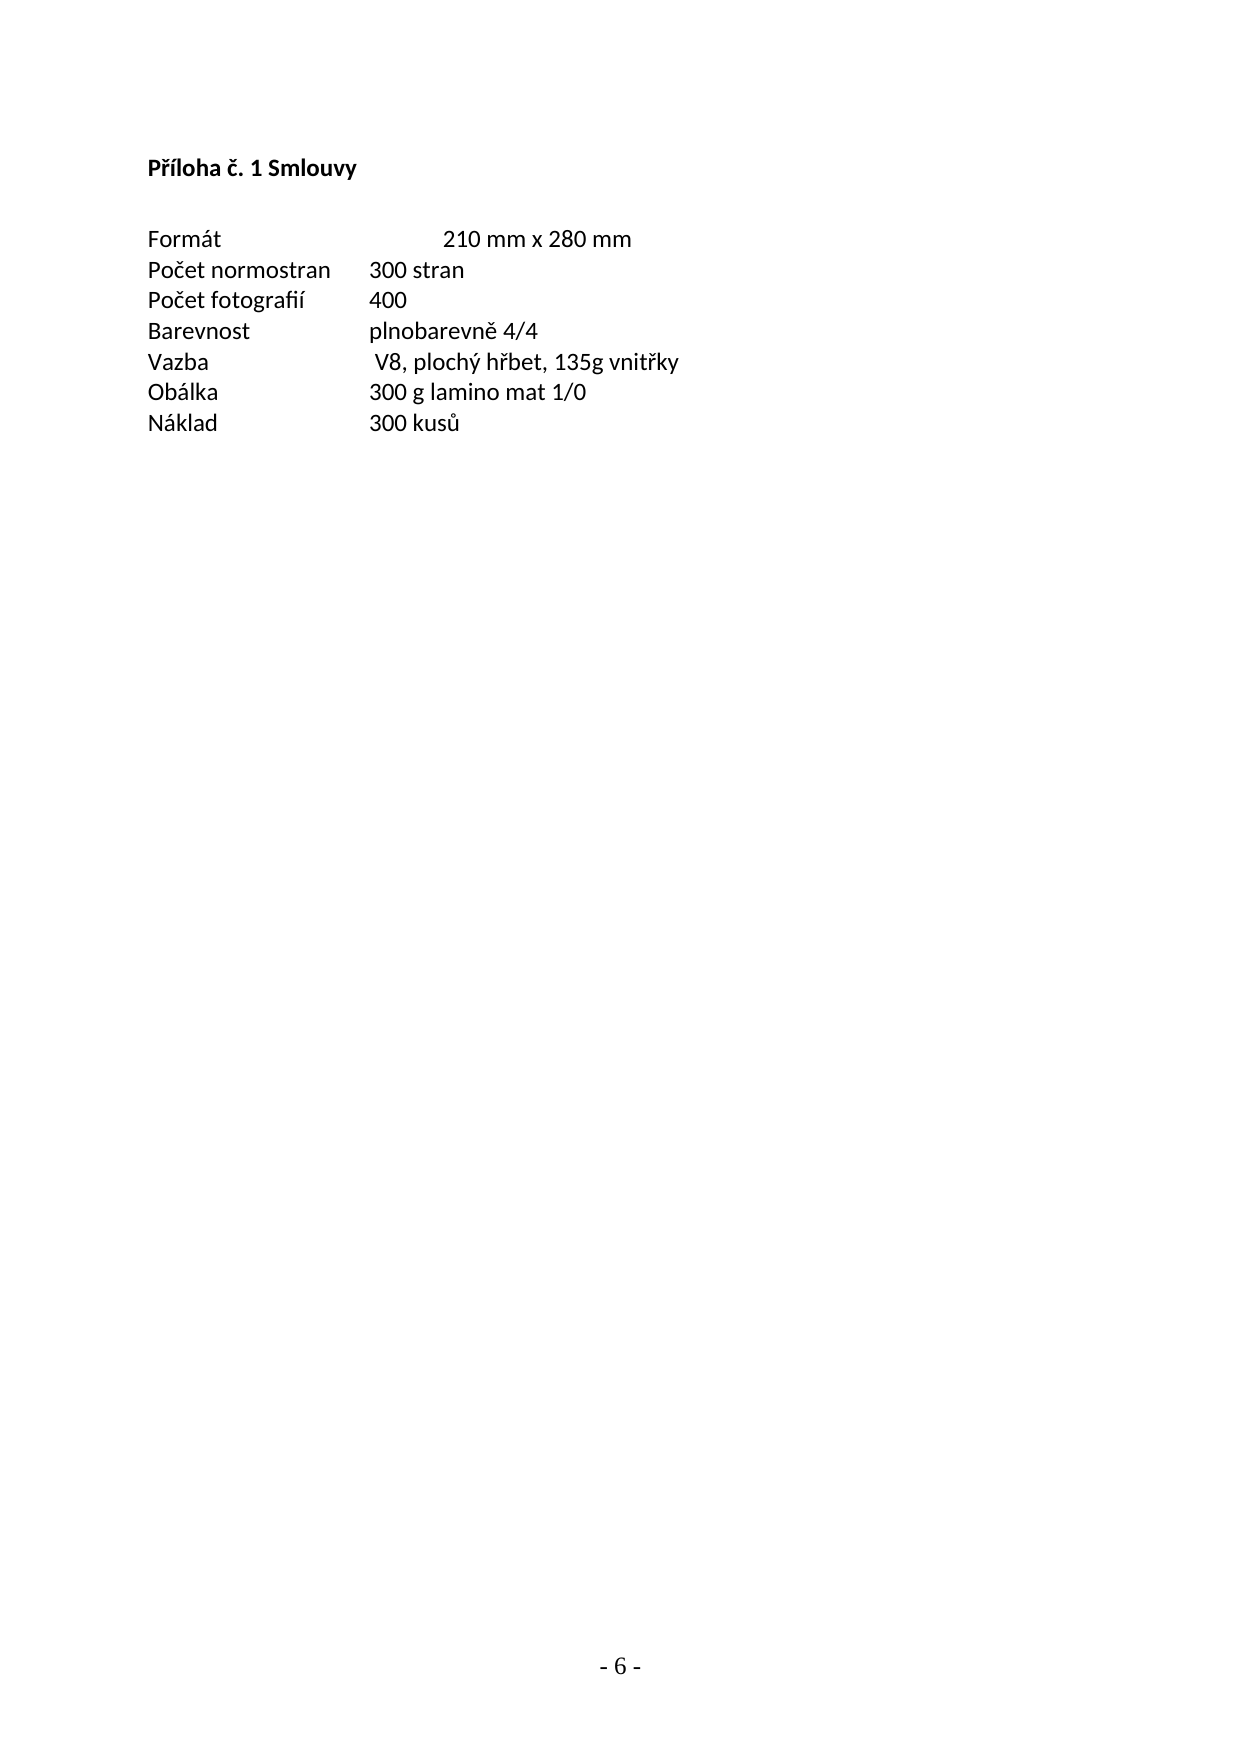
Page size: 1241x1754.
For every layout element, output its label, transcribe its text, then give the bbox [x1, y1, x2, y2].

text Formát 210 mm x 280 mm [148, 224, 1107, 254]
text Vazba V8, plochý hřbet, 135g vnitřky [148, 346, 1107, 376]
text Obálka 300 g lamino mat 1/0 [148, 376, 1107, 407]
text Náklad 300 kusů [148, 407, 1107, 437]
text Příloha č. 1 Smlouvy [148, 153, 1107, 183]
text Počet normostran 300 stran [148, 254, 1107, 285]
text Barevnost plnobarevně 4/4 [148, 315, 1107, 346]
text Počet fotografií 400 [148, 285, 1107, 315]
